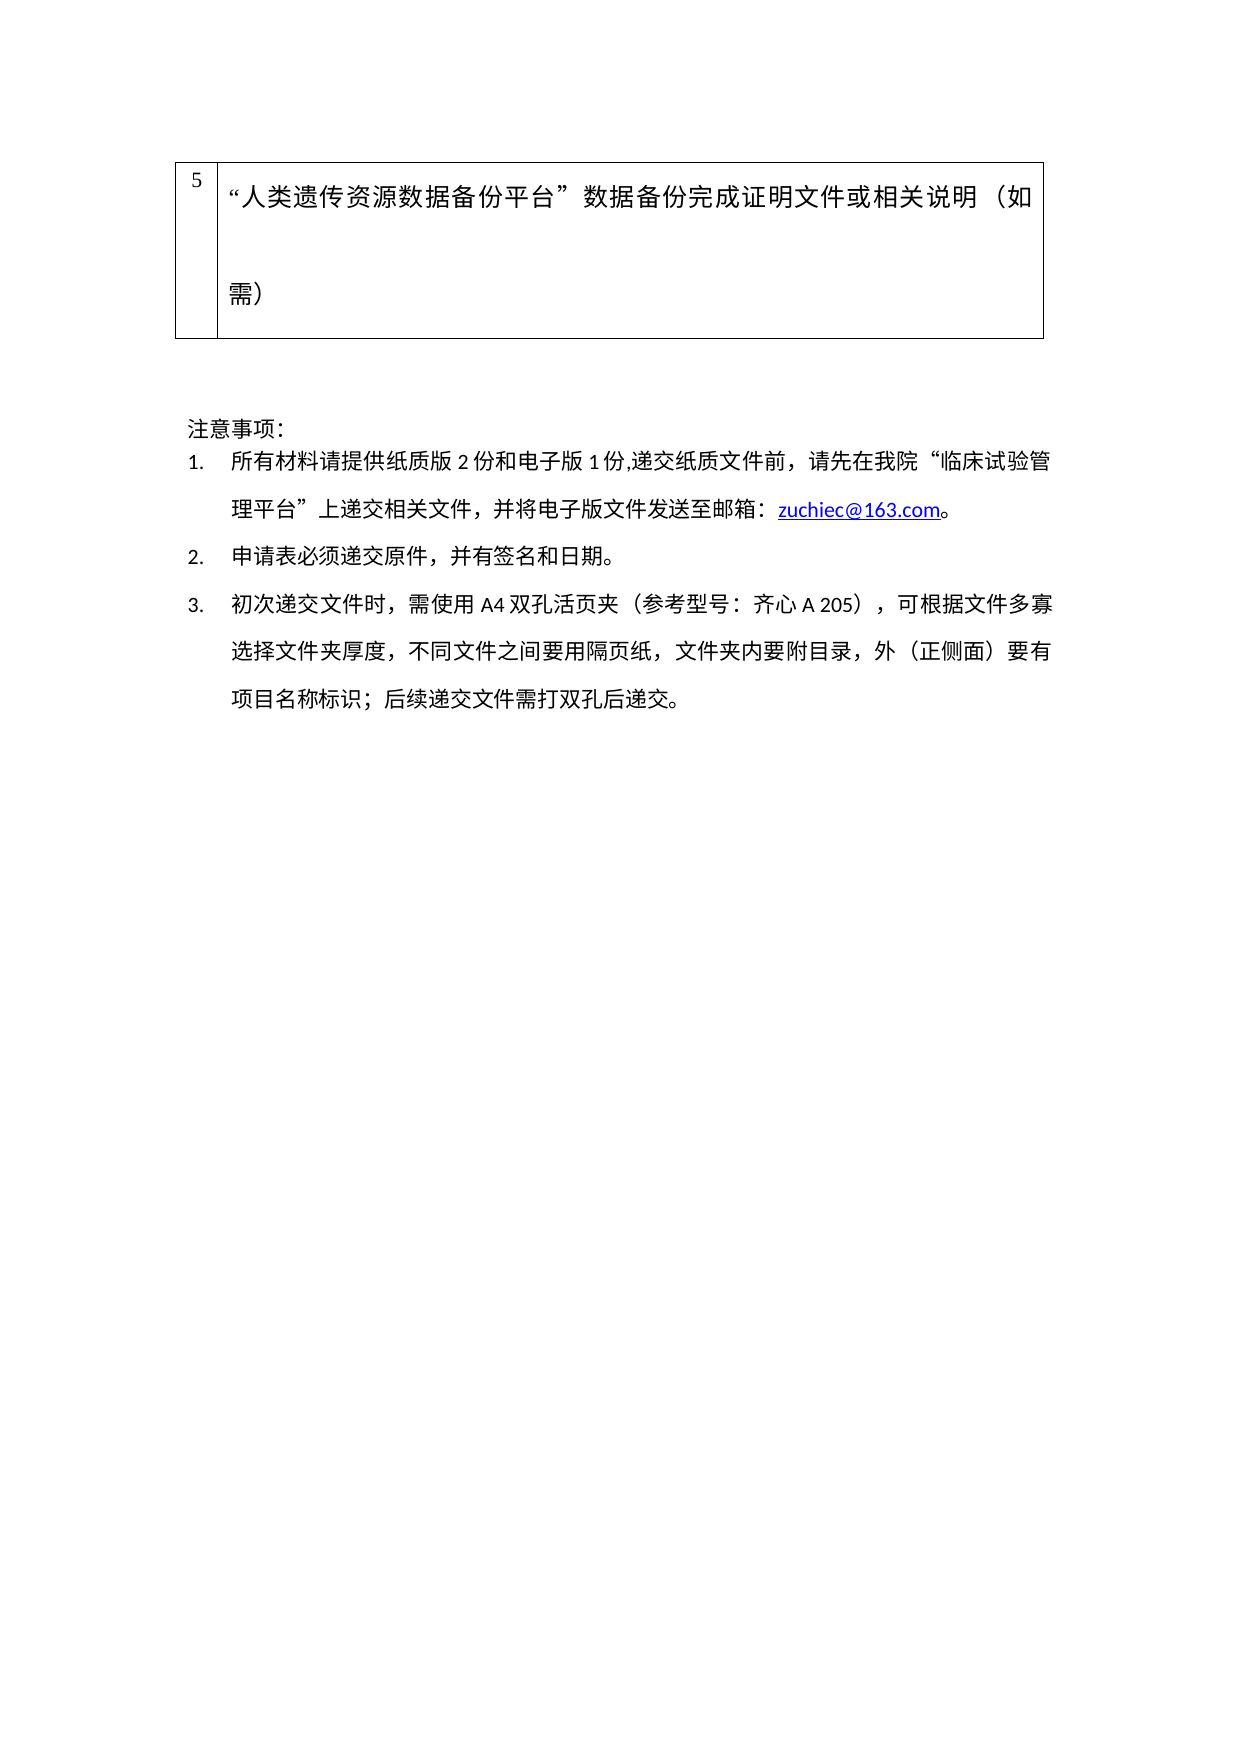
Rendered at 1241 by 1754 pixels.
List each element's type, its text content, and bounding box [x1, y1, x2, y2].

table_cell “人类遗传资源数据备份平台”数据备份完成证明文件或相关说明（如需） [218, 163, 1043, 338]
list 所有材料请提供纸质版2份和电子版1份,递交纸质文件前，请先在我院“临床试验管理平台”上递交相关文件，并将电子版文件发送至邮箱：zuchiec@163.com。 [187, 444, 1053, 523]
list 初次递交文件时，需使用 A4双孔活页夹（参考型号：齐心A 205），可根据文件多寡选择文件夹厚度，不同文件之间要用隔页纸，文件夹内要附目录，外（正侧面）要有项目名称标识；后续递交文件需打双孔后递交。 [187, 587, 1053, 713]
list 申请表必须递交原件，并有签名和日期。 [187, 539, 1053, 571]
table_cell 5 [176, 163, 217, 338]
text 注意事项： [187, 412, 1053, 444]
